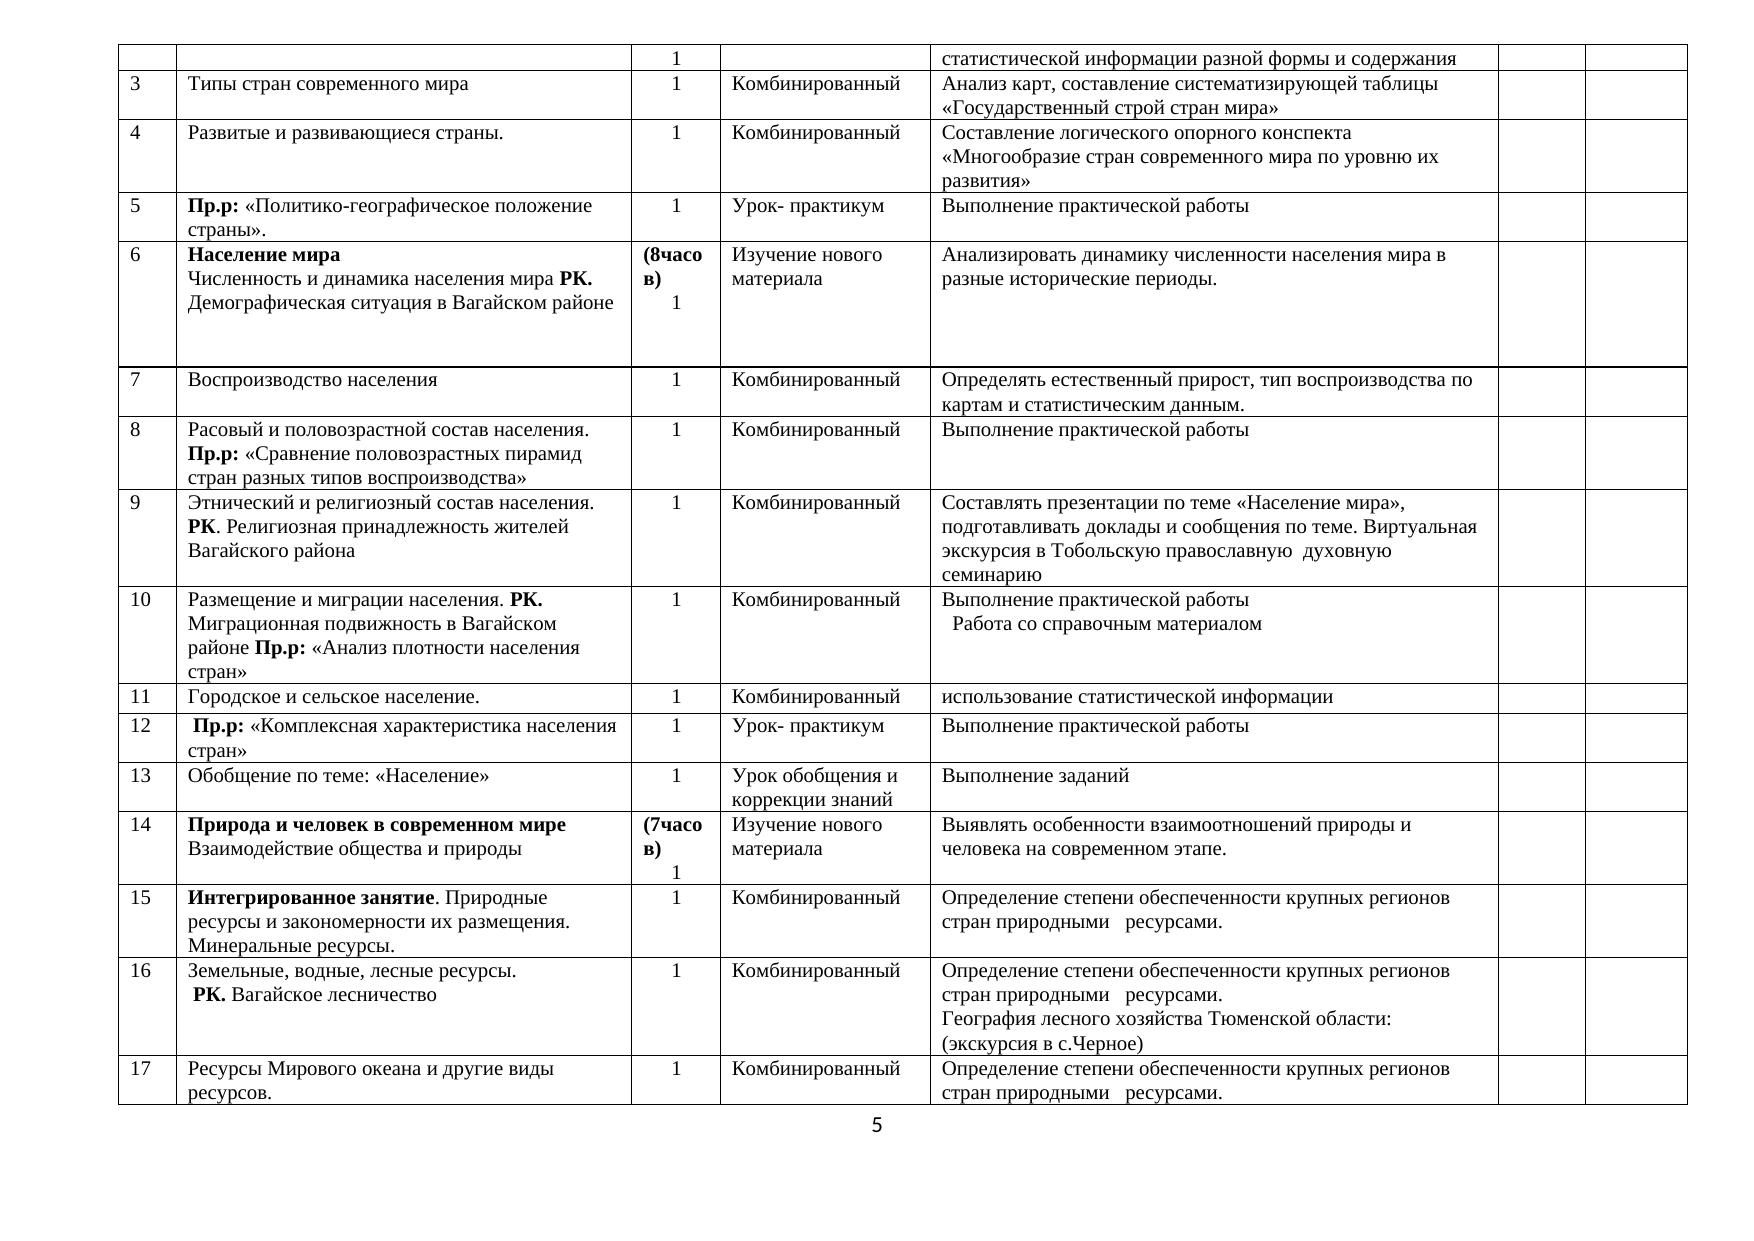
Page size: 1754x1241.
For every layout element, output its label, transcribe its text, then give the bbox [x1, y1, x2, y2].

table_cell [1499, 120, 1585, 192]
table_cell Развитые и развивающиеся страны. [177, 120, 631, 192]
table_cell Комбинированный [721, 885, 930, 957]
table_cell 16 [119, 958, 176, 1054]
table_cell 6 [119, 242, 176, 366]
table_cell 1 [632, 120, 720, 192]
table_cell Комбинированный [721, 120, 930, 192]
table_cell [1499, 587, 1585, 683]
table_cell Комбинированный [721, 368, 930, 416]
table_cell Типы стран современного мира [177, 71, 631, 119]
table_cell 4 [119, 120, 176, 192]
table_cell [1586, 812, 1687, 884]
table_cell 9 [119, 490, 176, 586]
table_cell 1 [632, 885, 720, 957]
table_cell [1586, 714, 1687, 762]
table_cell [1499, 417, 1585, 489]
table_cell 1 [632, 417, 720, 489]
table_cell Анализ карт, составление систематизирующей таблицы «Государственный строй стран мира» [931, 71, 1498, 119]
table_cell Определение степени обеспеченности крупных регионов стран природными ресурсами. [931, 885, 1498, 957]
table_cell Анализировать динамику численности населения мира в разные исторические периоды. [931, 242, 1498, 366]
table_cell 7 [119, 368, 176, 416]
table_cell [1499, 958, 1585, 1054]
table_cell Выполнение практической работы [931, 714, 1498, 762]
table_cell 1 [632, 1056, 720, 1104]
table_cell [1499, 490, 1585, 586]
table_cell Комбинированный [721, 1056, 930, 1104]
table_cell 1 [632, 368, 720, 416]
table_cell Расовый и половозрастной состав населения. Пр.р: «Сравнение половозрастных пирамид стран разных типов воспроизводства» [177, 417, 631, 489]
table_cell Выявлять особенности взаимоотношений природы и человека на современном этапе. [931, 812, 1498, 884]
table_cell [1586, 587, 1687, 683]
table_cell [1499, 885, 1585, 957]
table_cell Население мира Численность и динамика населения мира РК. Демографическая ситуация в Вагайском районе [177, 242, 631, 366]
table_cell 1 [632, 684, 720, 712]
table_cell [1586, 885, 1687, 957]
table_cell Воспроизводство населения [177, 368, 631, 416]
table_cell 1 [632, 490, 720, 586]
table_cell 14 [119, 812, 176, 884]
table_cell [1499, 684, 1585, 712]
table_cell 1 [632, 71, 720, 119]
table_cell [1499, 368, 1585, 416]
table_cell [1586, 242, 1687, 366]
table_cell (8часов) 1 [632, 242, 720, 366]
table_cell Урок обобщения и коррекции знаний [721, 763, 930, 811]
table_cell (4 часа) 1 [632, 45, 720, 69]
table_cell [1586, 45, 1687, 69]
table_cell Выполнение практической работы Работа со справочным материалом [931, 587, 1498, 683]
table_cell [1586, 763, 1687, 811]
table_cell Этнический и религиозный состав населения. РК. Религиозная принадлежность жителей Вагайского района [177, 490, 631, 586]
table_cell (7часов) 1 [632, 812, 720, 884]
table_cell [1586, 71, 1687, 119]
table_cell [1499, 45, 1585, 69]
table_cell Составлять презентации по теме «Население мира», подготавливать доклады и сообщения по теме. Виртуальная экскурсия в Тобольскую православную духовную семинарию [931, 490, 1498, 586]
table_cell Комбинированный [721, 417, 930, 489]
table_cell [1499, 1056, 1585, 1104]
table_cell Выполнение практической работы [931, 417, 1498, 489]
table_cell Составление логического опорного конспекта «Многообразие стран современного мира по уровню их развития» [931, 120, 1498, 192]
table_cell Комбинированный [721, 71, 930, 119]
table_cell Пр.р: «Политико-географическое положение страны». [177, 193, 631, 241]
table_cell 17 [119, 1056, 176, 1104]
table_cell [1499, 714, 1585, 762]
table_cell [721, 45, 930, 69]
table_cell Урок- практикум [721, 714, 930, 762]
table_cell 1 [632, 763, 720, 811]
table_cell [1499, 71, 1585, 119]
table_cell 1 [632, 193, 720, 241]
table_cell Выполнение заданий [931, 763, 1498, 811]
table_cell Выполнение практической работы [931, 193, 1498, 241]
table_cell [1499, 763, 1585, 811]
table_cell 1 [632, 587, 720, 683]
table_cell [1586, 490, 1687, 586]
table_cell 15 [119, 885, 176, 957]
table_cell 13 [119, 763, 176, 811]
table_cell Природа и человек в современном мире Взаимодействие общества и природы [177, 812, 631, 884]
table_cell Изучение нового материала [721, 242, 930, 366]
table_cell [1586, 193, 1687, 241]
table_cell [1586, 1056, 1687, 1104]
table_cell Городское и сельское население. [177, 684, 631, 712]
table_cell 5 [119, 193, 176, 241]
table_cell 3 [119, 71, 176, 119]
table_cell Изучение нового материала [721, 812, 930, 884]
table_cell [931, 45, 1498, 69]
table_cell 1 [632, 958, 720, 1054]
table_cell 12 [119, 714, 176, 762]
table_cell [1499, 193, 1585, 241]
table_cell Комбинированный [721, 684, 930, 712]
table_cell Определять естественный прирост, тип воспроизводства по картам и статистическим данным. [931, 368, 1498, 416]
table_cell Комбинированный [721, 958, 930, 1054]
table_cell использование статистической информации [931, 684, 1498, 712]
table_cell Интегрированное занятие. Природные ресурсы и закономерности их размещения. Минеральные ресурсы. [177, 885, 631, 957]
table_cell [1499, 242, 1585, 366]
table_cell 2 [119, 45, 176, 69]
table_cell [1586, 958, 1687, 1054]
table_cell [1586, 684, 1687, 712]
table_cell Определение степени обеспеченности крупных регионов стран природными ресурсами. География лесного хозяйства Тюменской области: (экскурсия в с.Черное) [931, 958, 1498, 1054]
table_cell [1499, 812, 1585, 884]
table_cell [931, 1056, 1498, 1104]
table_cell [1586, 417, 1687, 489]
table_cell 1 [632, 714, 720, 762]
table_cell [1586, 120, 1687, 192]
table_cell Ресурсы Мирового океана и другие виды ресурсов. [177, 1056, 631, 1104]
table_cell Земельные, водные, лесные ресурсы. РК. Вагайское лесничество [177, 958, 631, 1054]
table_cell 11 [119, 684, 176, 712]
table_cell 8 [119, 417, 176, 489]
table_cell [177, 45, 631, 69]
table_cell 10 [119, 587, 176, 683]
table_cell Комбинированный [721, 490, 930, 586]
table_cell [1586, 368, 1687, 416]
table_cell Размещение и миграции населения. РК. Миграционная подвижность в Вагайском районе Пр.р: «Анализ плотности населения стран» [177, 587, 631, 683]
table_cell Пр.р: «Комплексная характеристика населения стран» [177, 714, 631, 762]
table_cell Урок- практикум [721, 193, 930, 241]
table_cell Обобщение по теме: «Население» [177, 763, 631, 811]
table_cell Комбинированный [721, 587, 930, 683]
